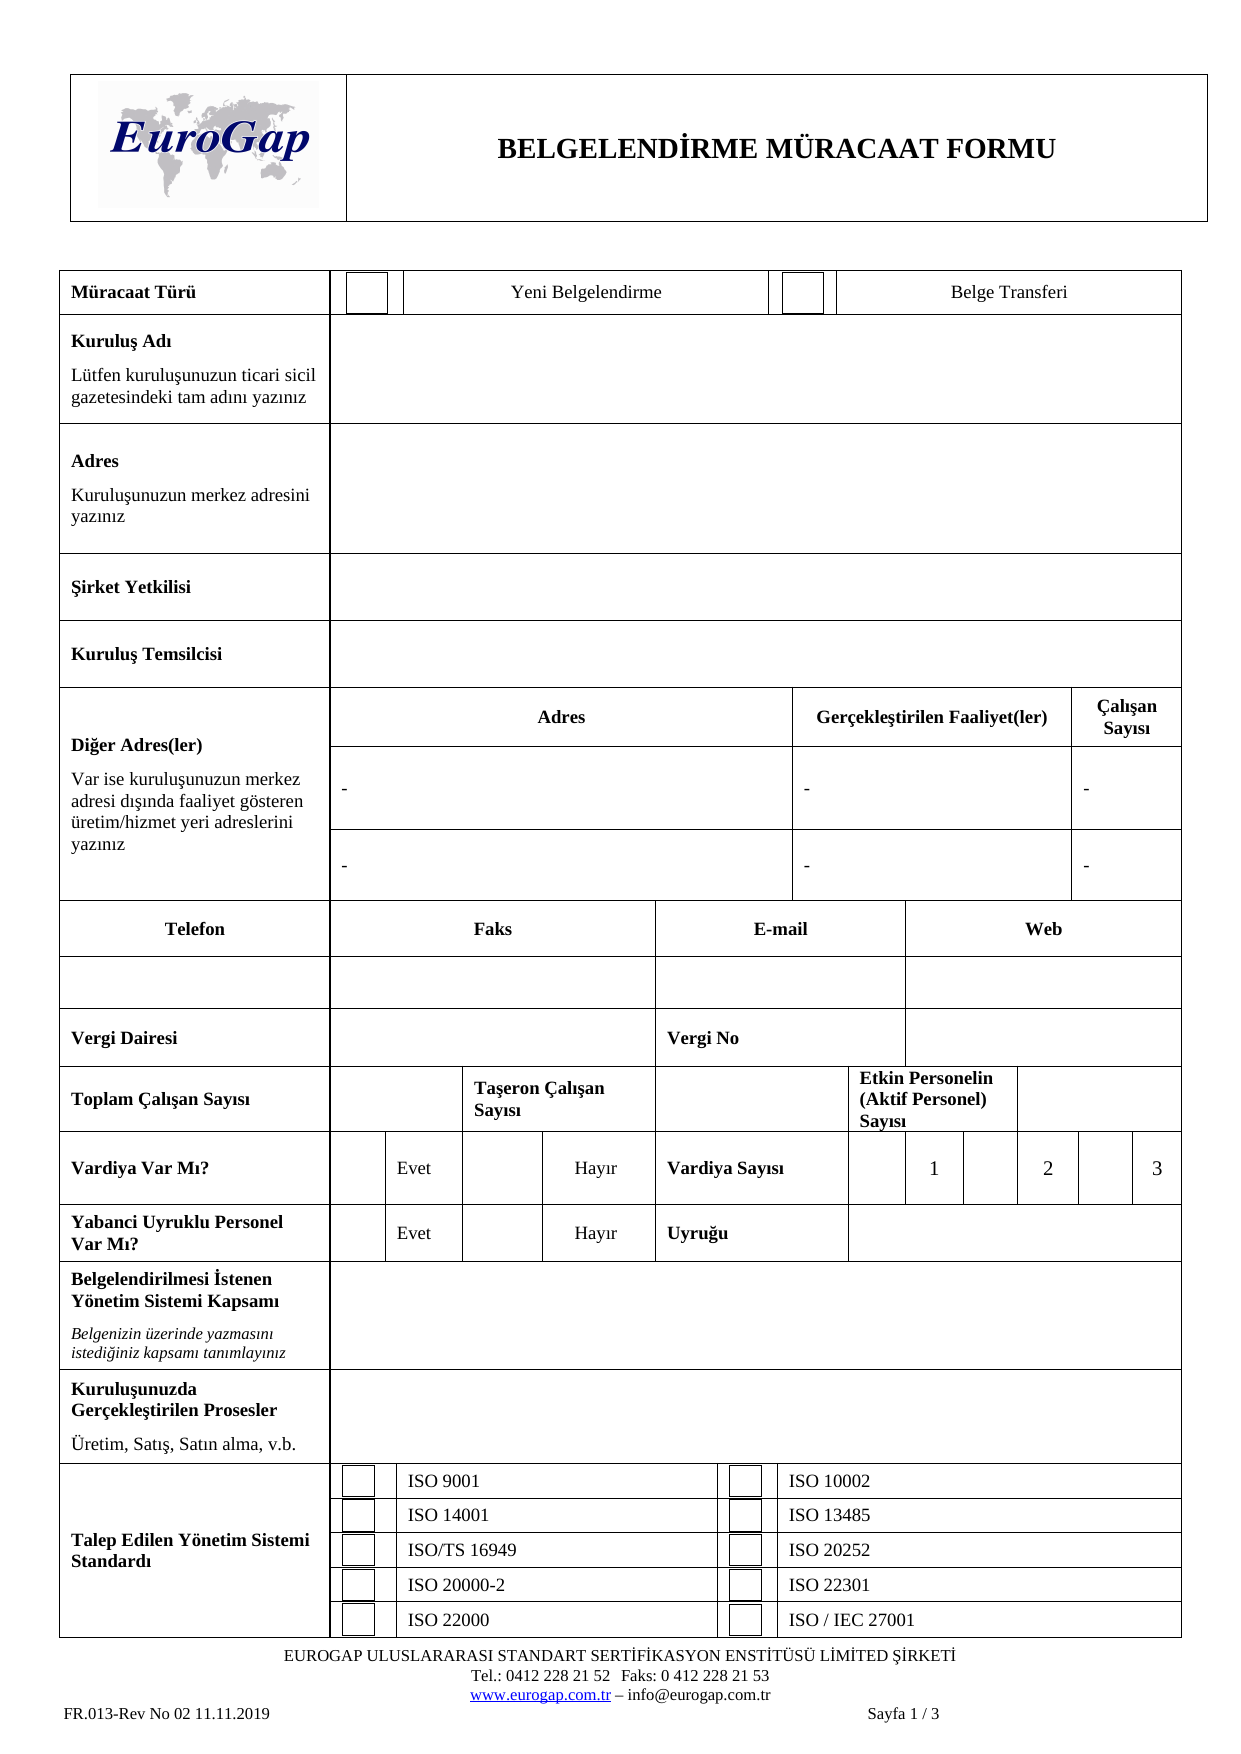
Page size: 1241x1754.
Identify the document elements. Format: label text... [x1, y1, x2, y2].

table_cell Diğer Adres(ler) Var ise kuruluşunuzun merkez adresi dışında faaliyet gösteren üretim/hizmet yeri adreslerini yazınız [60, 688, 329, 900]
table_cell  [331, 1205, 385, 1261]
table_cell [331, 1262, 1181, 1368]
table_cell Vergi No [656, 1009, 905, 1066]
table_cell [718, 1602, 777, 1637]
table_cell Etkin Personelin (Aktif Personel) Sayısı [849, 1067, 1017, 1131]
table_cell [331, 1009, 655, 1066]
table_cell Hayır [543, 1132, 655, 1204]
table_cell [331, 1499, 342, 1532]
table_cell Gerçekleştirilen Faaliyet(ler) [793, 688, 1071, 746]
table_cell  [463, 1132, 542, 1204]
table_cell Adres Kuruluşunuzun merkez adresini yazınız [60, 424, 329, 553]
table_cell [331, 1067, 462, 1131]
table_cell [718, 1499, 729, 1532]
table_cell Vergi Dairesi [60, 1009, 329, 1066]
picture [98, 81, 319, 208]
table_header [769, 271, 836, 314]
table_cell [718, 1464, 777, 1497]
table_cell Şirket Yetkilisi [60, 554, 329, 620]
table_cell ISO/TS 16949 [397, 1533, 717, 1567]
table_cell Evet [386, 1205, 462, 1261]
table_cell - [331, 747, 792, 829]
table_cell - [331, 830, 792, 900]
table_cell [718, 1568, 777, 1601]
table_cell Web [906, 901, 1181, 956]
table_cell [331, 621, 1181, 687]
table_cell Uyruğu [656, 1205, 848, 1261]
table_cell ISO 20252 [778, 1533, 1181, 1567]
table_cell ISO 20000-2 [397, 1568, 717, 1601]
table_cell  [1079, 1132, 1132, 1204]
table_cell 1 [906, 1132, 963, 1204]
table_cell [331, 1370, 1181, 1463]
table_header Yeni Belgelendirme [404, 271, 768, 314]
table_cell - [1072, 830, 1181, 900]
table_cell [331, 424, 1181, 553]
table_cell [331, 957, 655, 1008]
table_cell [60, 957, 329, 1008]
table_cell [343, 1500, 374, 1531]
table_cell [1018, 1067, 1181, 1131]
table_cell Telefon [60, 901, 329, 956]
table_cell [331, 1464, 396, 1497]
table_cell Talep Edilen Yönetim Sistemi Standardı [60, 1464, 329, 1637]
table_cell ISO 22301 [778, 1568, 1181, 1601]
table_cell Kuruluşunuzda Gerçekleştirilen Prosesler Üretim, Satış, Satın alma, v.b. [60, 1370, 329, 1463]
table_cell Kuruluş Adı Lütfen kuruluşunuzun ticari sicil gazetesindeki tam adını yazınız [60, 315, 329, 423]
table_cell Kuruluş Temsilcisi [60, 621, 329, 687]
table_cell [375, 1499, 396, 1532]
table_header Belge Transferi [837, 271, 1181, 314]
table_cell Toplam Çalışan Sayısı [60, 1067, 329, 1131]
table_cell 2 [1018, 1132, 1078, 1204]
table_cell [331, 1568, 396, 1601]
table_cell [331, 1533, 396, 1567]
table_cell [906, 957, 1181, 1008]
table_cell [331, 315, 1181, 423]
table_cell Hayır [543, 1205, 655, 1261]
table_cell [730, 1500, 761, 1531]
table_cell ISO 9001 [397, 1464, 717, 1497]
table_cell Evet [386, 1132, 462, 1204]
table_cell - [793, 747, 1071, 829]
table_cell [656, 1067, 848, 1131]
table_cell Vardiya Sayısı [656, 1132, 848, 1204]
table_cell [906, 1009, 1181, 1066]
table_cell Faks [331, 901, 655, 956]
table_cell  [849, 1132, 905, 1204]
table_cell ISO 14001 [397, 1499, 717, 1532]
table_cell - [793, 830, 1071, 900]
table_cell Yabanci Uyruklu Personel Var Mı? [60, 1205, 329, 1261]
table_header Müracaat Türü [60, 271, 329, 314]
table_cell Vardiya Var Mı? [60, 1132, 329, 1204]
table_header [331, 271, 403, 314]
table_cell [762, 1499, 777, 1532]
table_cell E-mail [656, 901, 905, 956]
table_cell Çalışan Sayısı [1072, 688, 1181, 746]
table_cell  [331, 1132, 385, 1204]
table_cell [656, 957, 905, 1008]
table_cell ISO / IEC 27001 [778, 1602, 1181, 1637]
table_cell ISO 22000 [397, 1602, 717, 1637]
table_cell  [463, 1205, 542, 1261]
table_cell ISO 10002 [778, 1464, 1181, 1497]
table_cell [331, 1602, 396, 1637]
table_cell [718, 1533, 777, 1567]
table_cell [849, 1205, 1181, 1261]
table_cell [331, 554, 1181, 620]
table_cell  [964, 1132, 1017, 1204]
table_cell Adres [331, 688, 792, 746]
table_cell ISO 13485 [778, 1499, 1181, 1532]
table_cell Taşeron Çalışan Sayısı [463, 1067, 655, 1131]
table_cell Belgelendirilmesi İstenen Yönetim Sistemi Kapsamı Belgenizin üzerinde yazmasını istediğiniz kapsamı tanımlayınız [60, 1262, 329, 1368]
table_cell - [1072, 747, 1181, 829]
table_cell 3 [1133, 1132, 1181, 1204]
